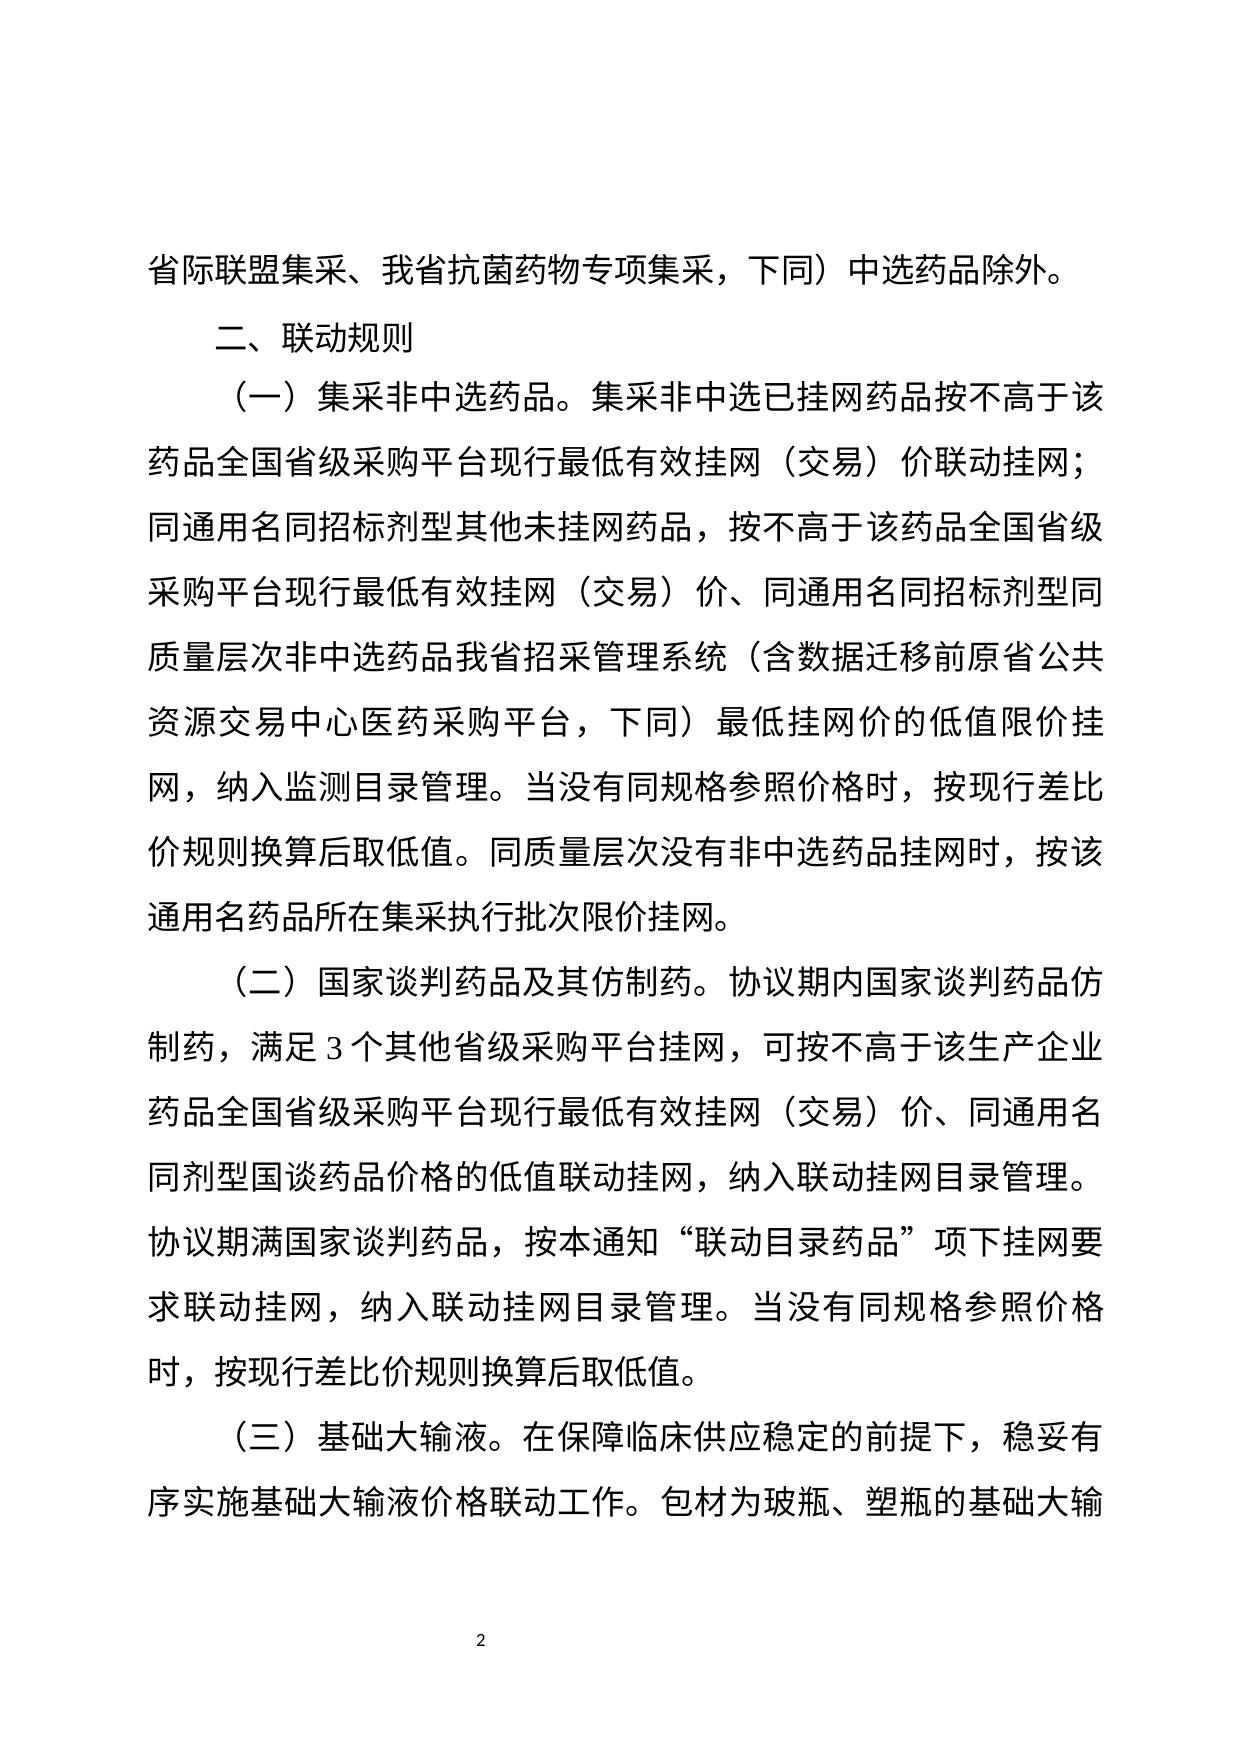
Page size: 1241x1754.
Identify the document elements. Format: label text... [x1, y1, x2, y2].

list （二）国家谈判药品及其仿制药。协议期内国家谈判药品仿制药，满足3个其他省级采购平台挂网，可按不高于该生产企业药品全国省级采购平台现行最低有效挂网（交易）价、同通用名同剂型国谈药品价格的低值联动挂网，纳入联动挂网目录管理。协议期满国家谈判药品，按本通知“联动目录药品”项下挂网要求联动挂网，纳入联动挂网目录管理。当没有同规格参照价格时，按现行差比价规则换算后取低值。 [148, 947, 1104, 1402]
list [148, 236, 1104, 301]
text 二、联动规则 [148, 301, 1104, 362]
list （一）集采非中选药品。集采非中选已挂网药品按不高于该药品全国省级采购平台现行最低有效挂网（交易）价联动挂网；同通用名同招标剂型其他未挂网药品，按不高于该药品全国省级采购平台现行最低有效挂网（交易）价、同通用名同招标剂型同质量层次非中选药品我省招采管理系统（含数据迁移前原省公共资源交易中心医药采购平台，下同）最低挂网价的低值限价挂网，纳入监测目录管理。当没有同规格参照价格时，按现行差比价规则换算后取低值。同质量层次没有非中选药品挂网时，按该通用名药品所在集采执行批次限价挂网。 [148, 362, 1104, 947]
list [148, 1402, 1104, 1532]
